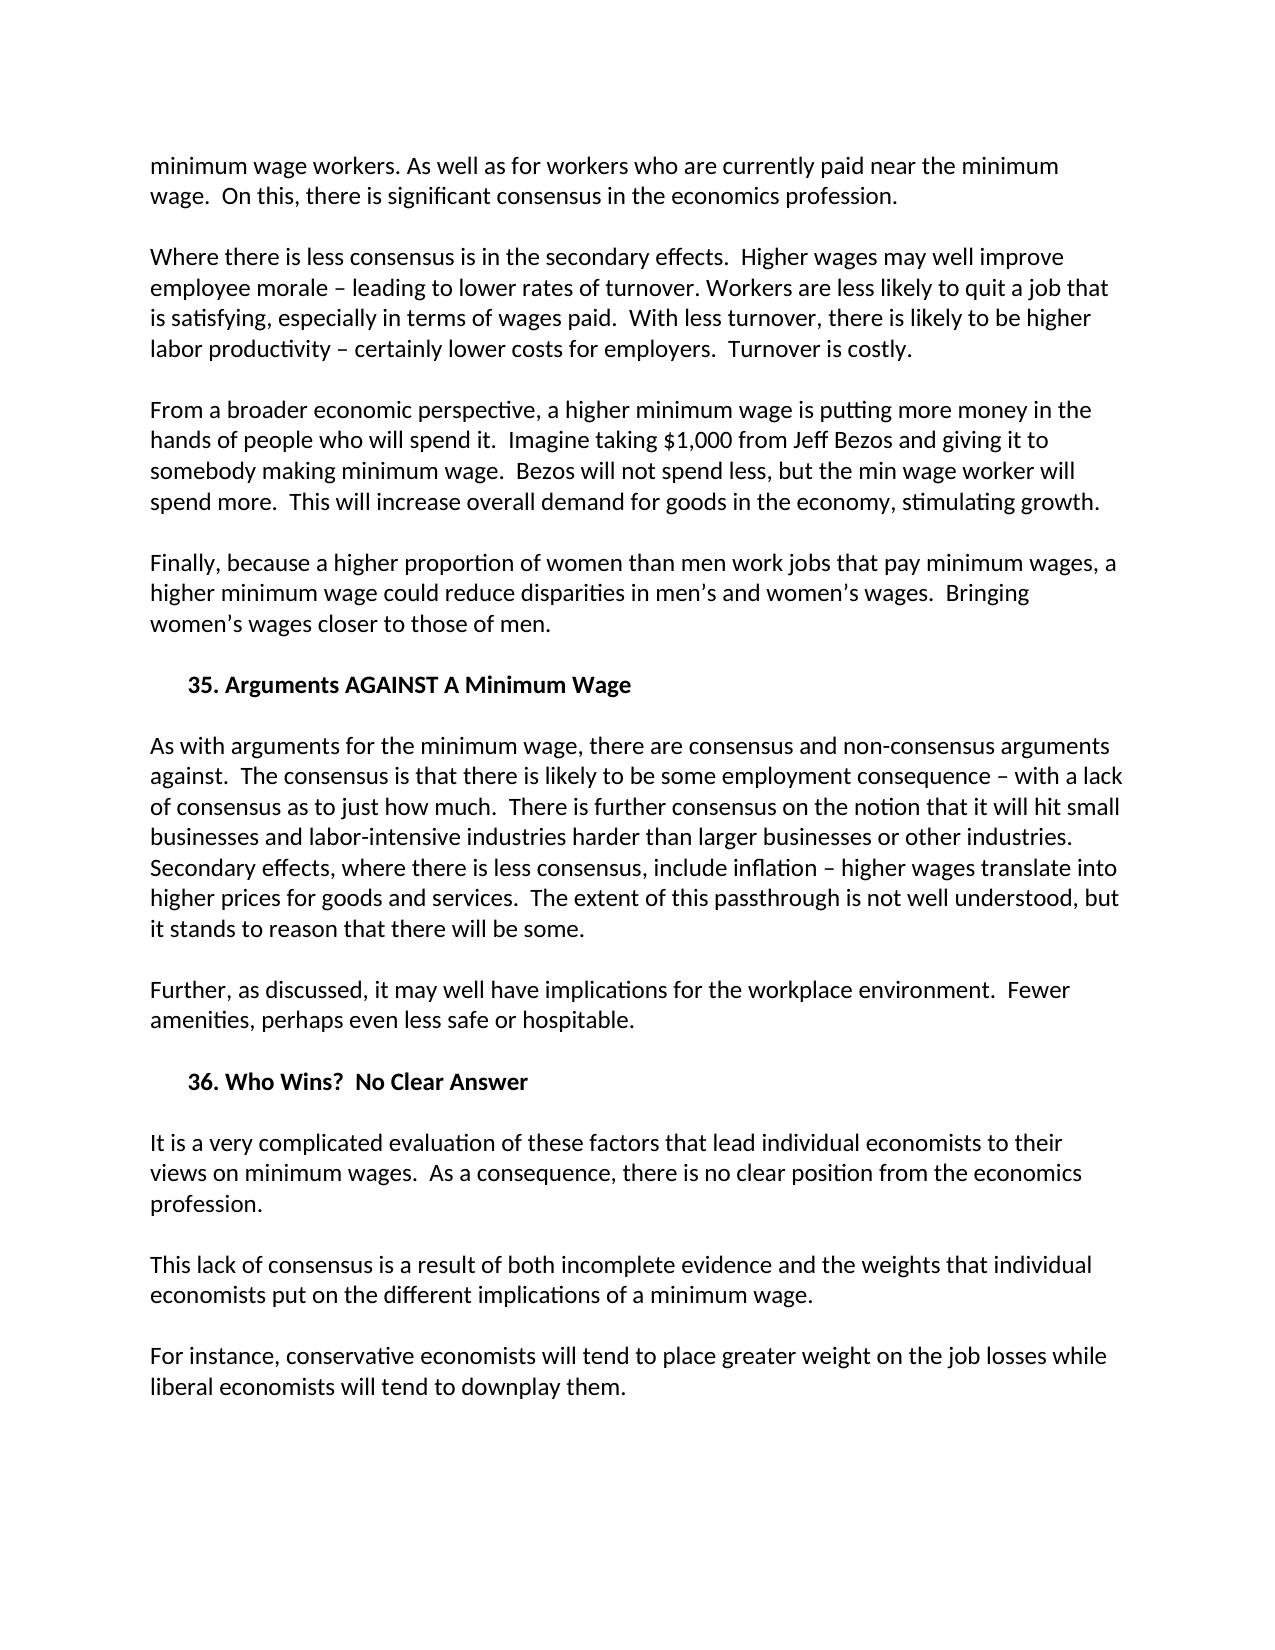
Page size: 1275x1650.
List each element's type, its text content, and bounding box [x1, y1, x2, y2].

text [150, 150, 1125, 211]
text It is a very complicated evaluation of these factors that lead individual economists to their views on minimum wages. As a consequence, there is no clear position from the economics profession. [150, 1127, 1125, 1218]
text As with arguments for the minimum wage, there are consensus and non-consensus arguments against. The consensus is that there is likely to be some employment consequence – with a lack of consensus as to just how much. There is further consensus on the notion that it will hit small businesses and labor-intensive industries harder than larger businesses or other industries. [150, 730, 1125, 852]
text Secondary effects, where there is less consensus, include inflation – higher wages translate into higher prices for goods and services. The extent of this passthrough is not well understood, but it stands to reason that there will be some. [150, 852, 1125, 943]
text From a broader economic perspective, a higher minimum wage is putting more money in the hands of people who will spend it. Imagine taking $1,000 from Jeff Bezos and giving it to somebody making minimum wage. Bezos will not spend less, but the min wage worker will spend more. This will increase overall demand for goods in the economy, stimulating growth. [150, 394, 1125, 516]
list Who Wins? No Clear Answer [187, 1066, 1125, 1096]
list Arguments AGAINST A Minimum Wage [187, 669, 1125, 699]
text For instance, conservative economists will tend to place greater weight on the job losses while liberal economists will tend to downplay them. [150, 1340, 1125, 1401]
text Where there is less consensus is in the secondary effects. Higher wages may well improve employee morale – leading to lower rates of turnover. Workers are less likely to quit a job that is satisfying, especially in terms of wages paid. With less turnover, there is likely to be higher labor productivity – certainly lower costs for employers. Turnover is costly. [150, 242, 1125, 364]
text Further, as discussed, it may well have implications for the workplace environment. Fewer amenities, perhaps even less safe or hospitable. [150, 974, 1125, 1035]
text Finally, because a higher proportion of women than men work jobs that pay minimum wages, a higher minimum wage could reduce disparities in men’s and women’s wages. Bringing women’s wages closer to those of men. [150, 547, 1125, 638]
text This lack of consensus is a result of both incomplete evidence and the weights that individual economists put on the different implications of a minimum wage. [150, 1249, 1125, 1310]
